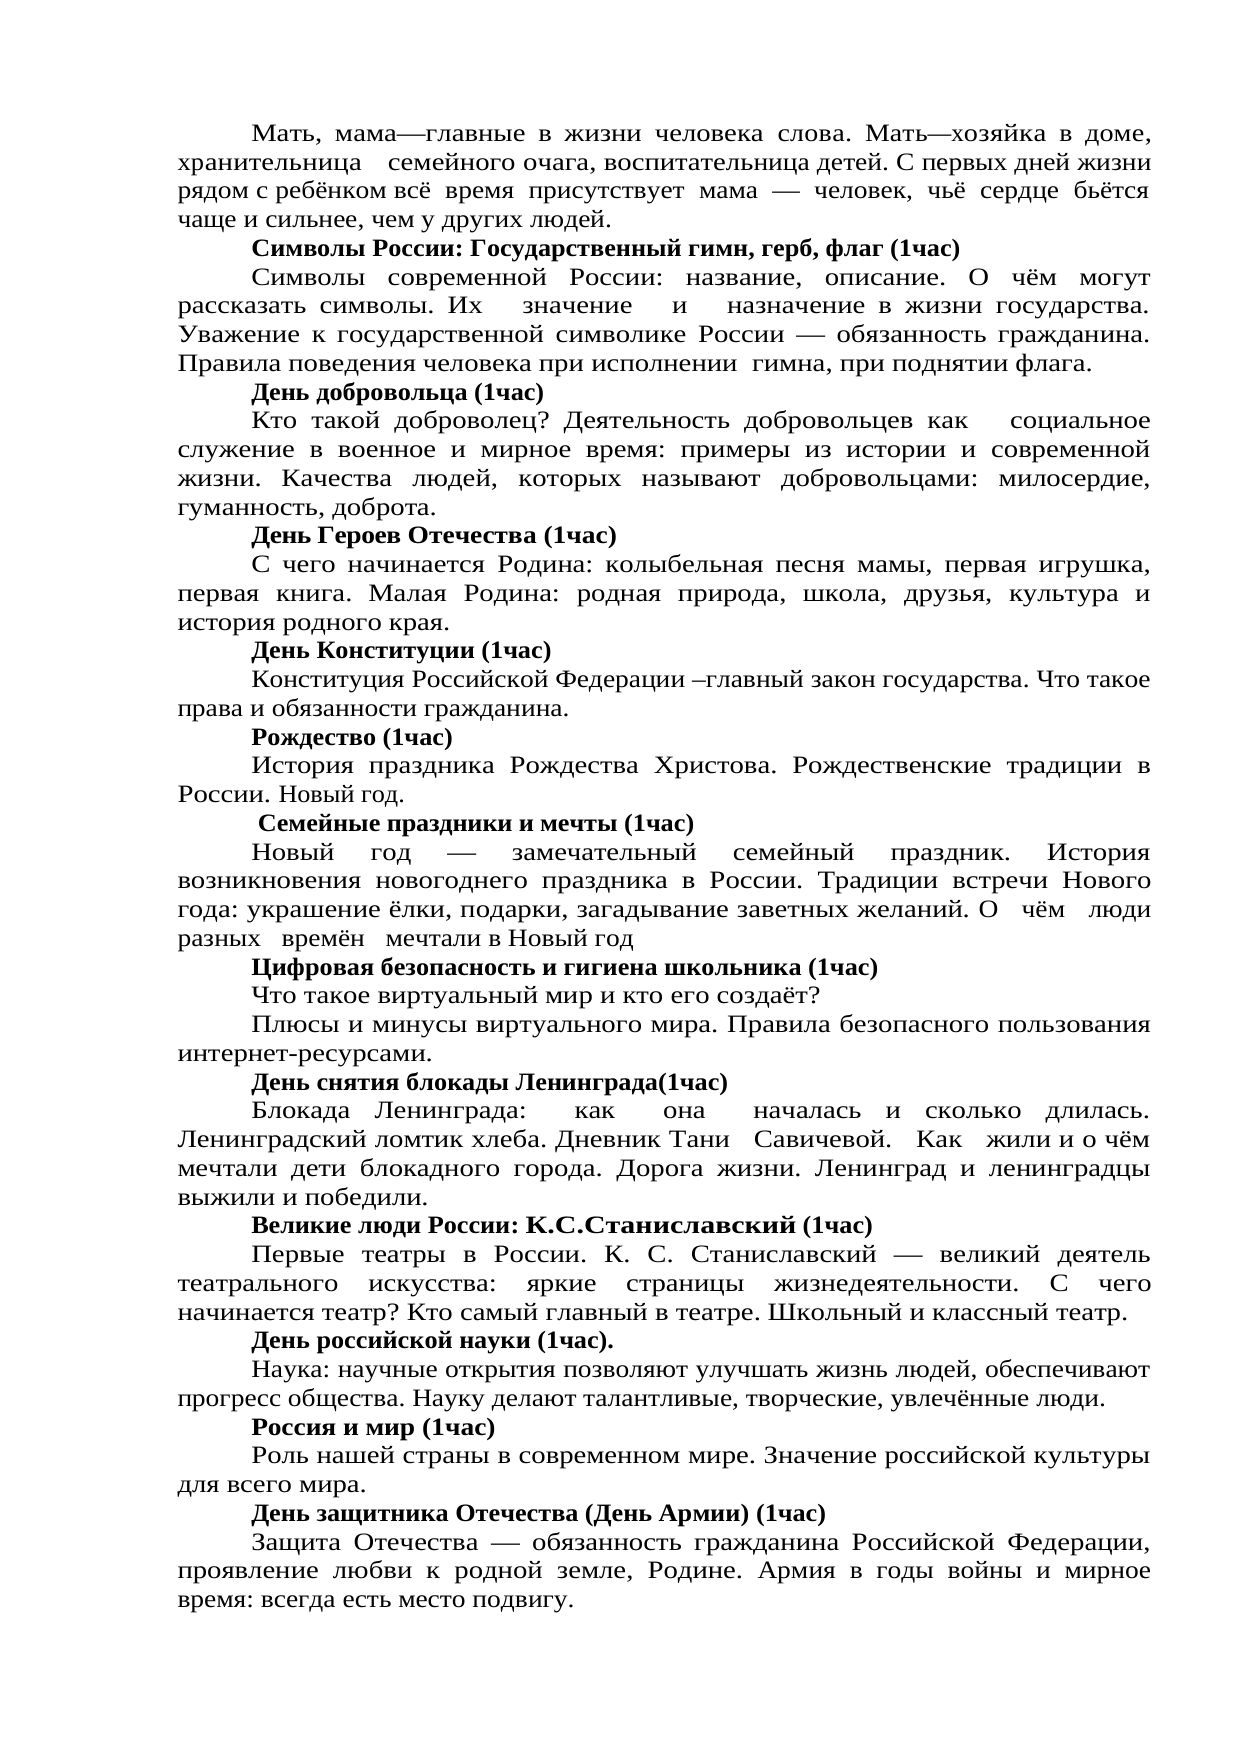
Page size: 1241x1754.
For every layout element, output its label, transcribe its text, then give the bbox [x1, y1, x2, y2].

text Кто такой доброволец? Деятельность добровольцев как социальное служение в военное и мирное время: примеры из истории и современной жизни. Качества людей, которых называют добровольцами: милосердие, гуманность, доброта. [177, 406, 1152, 521]
text Россия и мир (1час) [177, 1412, 1152, 1441]
text С чего начинается Родина: колыбельная песня мамы, первая игрушка, первая книга. Малая Родина: родная природа, школа, друзья, культура и история родного края. [177, 549, 1152, 636]
text Блокада Ленинграда: как она началась и сколько длилась. Ленинградский ломтик хлеба. Дневник Тани Савичевой. Как жили и о чём мечтали дети блокадного города. Дорога жизни. Ленинград и ленинградцы выжили и победили. [177, 1096, 1152, 1211]
text Новый год — замечательный семейный праздник. История возникновения новогоднего праздника в России. Традиции встречи Нового года: украшение ёлки, подарки, загадывание заветных желаний. О чём люди разных времён мечтали в Новый год [177, 837, 1152, 952]
text Что такое виртуальный мир и кто его создаёт? [177, 981, 1152, 1009]
text Плюсы и минусы виртуального мира. Правила безопасного пользования интернет-ресурсами. [177, 1009, 1152, 1067]
text Наука: научные открытия позволяют улучшать жизнь людей, обеспечивают прогресс общества. Науку делают талантливые, творческие, увлечённые люди. [177, 1354, 1152, 1412]
text Защита Отечества — обязанность гражданина Российской Федерации, проявление любви к родной земле, Родине. Армия в годы войны и мирное время: всегда есть место подвигу. [177, 1527, 1152, 1613]
text День Героев Отечества (1час) [177, 521, 1152, 549]
text Первые театры в России. К. С. Станиславский — великий деятель театрального искусства: яркие страницы жизнедеятельности. С чего начинается театр? Кто самый главный в театре. Школьный и классный театр. [177, 1239, 1152, 1326]
text День российской науки (1час). [177, 1326, 1152, 1354]
text Мать, мама—главные в жизни человека слова. Мать—хозяйка в доме, хранительница семейного очага, воспитательница детей. С первых дней жизни рядом с ребёнком всё время присутствует мама — человек, чьё сердце бьётся чаще и сильнее, чем у других людей. [177, 118, 1152, 233]
text День добровольца (1час) [177, 377, 1152, 406]
text Роль нашей страны в современном мире. Значение российской культуры для всего мира. [177, 1441, 1152, 1498]
text Конституция Российской Федерации –главный закон государства. Что такое права и обязанности гражданина. [177, 664, 1152, 722]
text День защитника Отечества (День Армии) (1час) [177, 1498, 1152, 1527]
text Символы России: Государственный гимн, герб, флаг (1час) [177, 233, 1152, 262]
text История праздника Рождества Христова. Рождественские традиции в России. Новый год. [177, 751, 1152, 808]
text День Конституции (1час) [177, 636, 1152, 664]
text Семейные праздники и мечты (1час) [177, 808, 1152, 837]
text Рождество (1час) [177, 722, 1152, 751]
text День снятия блокады Ленинграда(1час) [177, 1067, 1152, 1096]
text Символы современной России: название, описание. О чём могут рассказать символы. Их значение и назначение в жизни государства. Уважение к государственной символике России — обязанность гражданина. Правила поведения человека при исполнении гимна, при поднятии флага. [177, 262, 1152, 377]
text Великие люди России: К.С.Станиславский (1час) [177, 1211, 1152, 1239]
text Цифровая безопасность и гигиена школьника (1час) [177, 952, 1152, 981]
